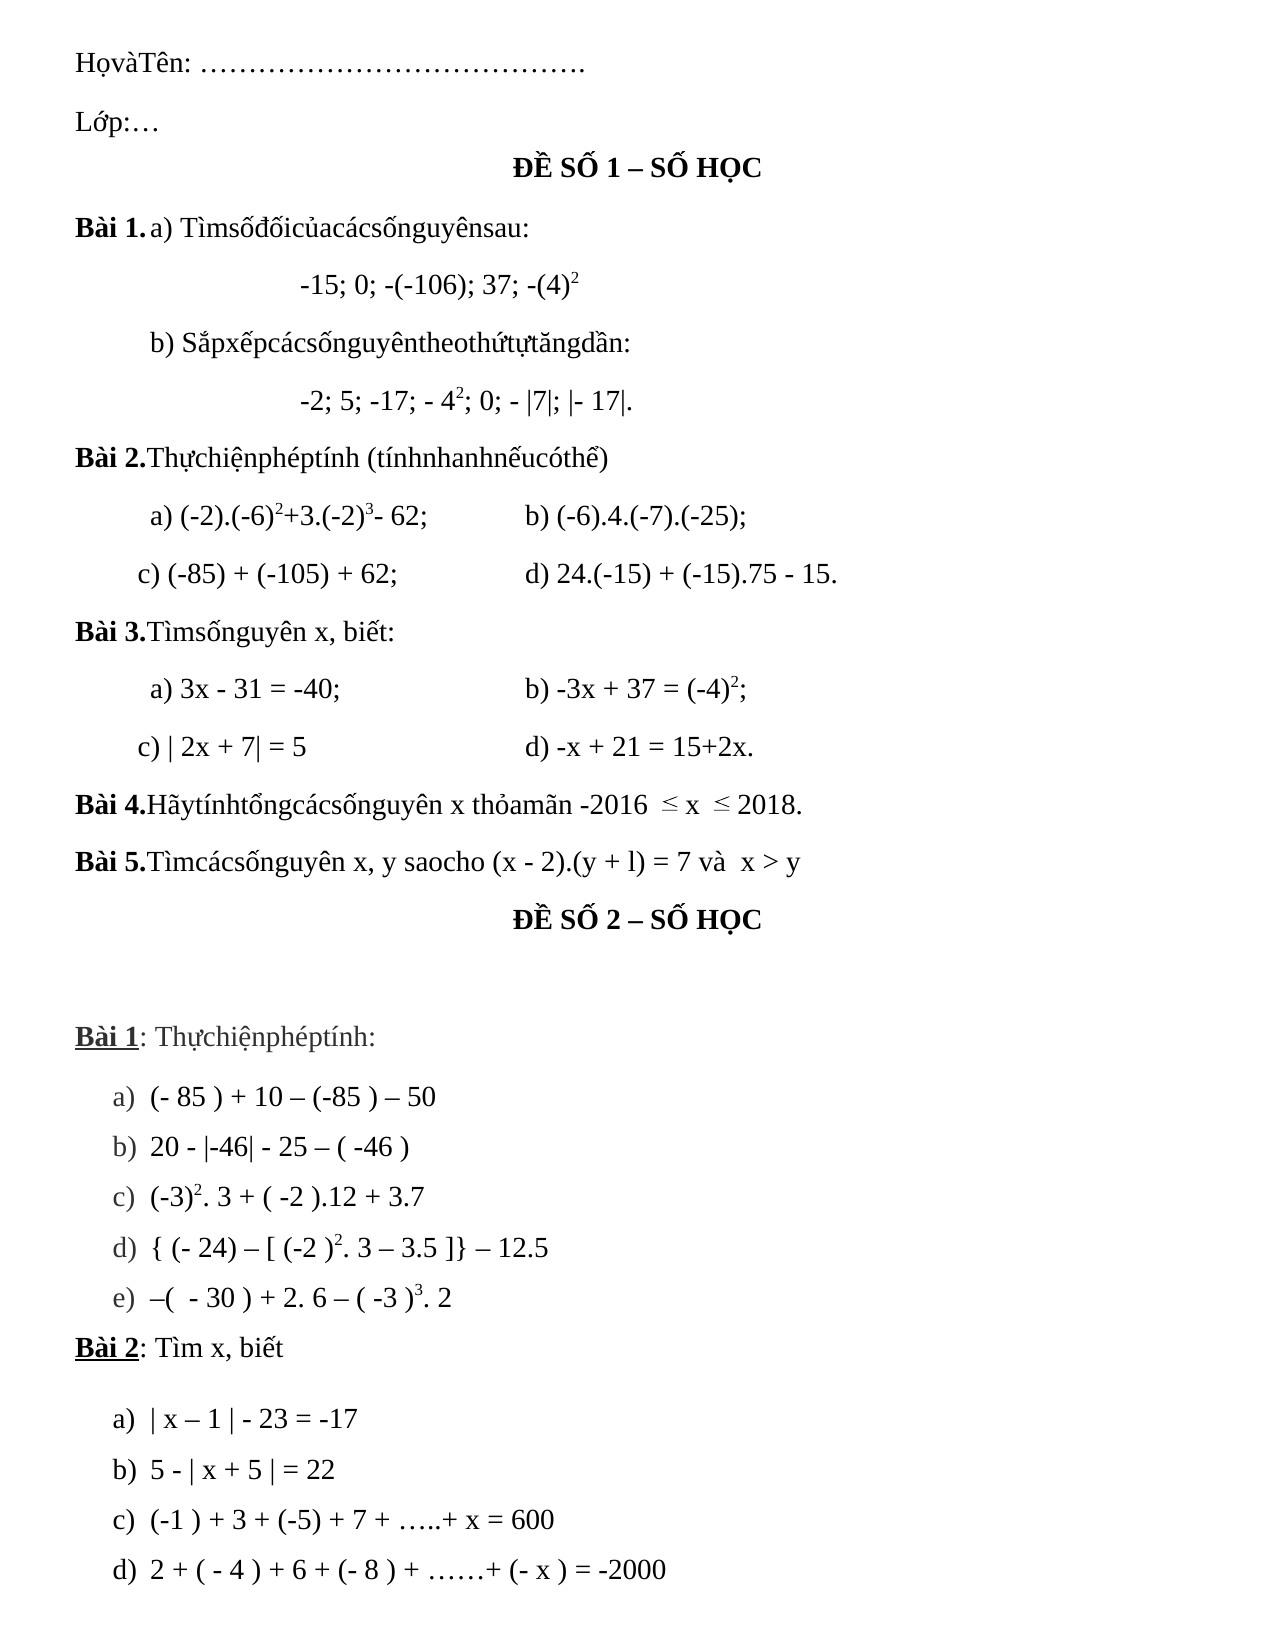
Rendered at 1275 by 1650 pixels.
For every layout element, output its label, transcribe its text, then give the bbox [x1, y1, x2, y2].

text Bài 2: Tìm x, biết [75, 1330, 1200, 1364]
list 5 - | x + 5 | = 22 [112, 1452, 1200, 1485]
text a) (-2).(-6)2+3.(-2)3- 62; b) (-6).4.(-7).(-25); [75, 498, 1200, 532]
text b) Sắpxếpcácsốnguyêntheothứtựtăngdần: [75, 325, 1200, 359]
list (-3)2. 3 + ( -2 ).12 + 3.7 [112, 1179, 1200, 1213]
list { (- 24) – [ (-2 )2. 3 – 3.5 ]} – 12.5 [112, 1230, 1200, 1263]
list –( - 30 ) + 2. 6 – ( -3 )3. 2 [112, 1280, 1200, 1313]
list (-1 ) + 3 + (-5) + 7 + …..+ x = 600 [112, 1502, 1200, 1536]
text -2; 5; -17; - 42; 0; - |7|; |- 17|. [225, 383, 1200, 416]
list (- 85 ) + 10 – (-85 ) – 50 [112, 1079, 1200, 1112]
list | x – 1 | - 23 = -17 [112, 1401, 1200, 1435]
text Bài 1. a) Tìmsốđốicủacácsốnguyênsau: [75, 210, 1200, 243]
text Bài 3.Tìmsốnguyên x, biết: [75, 614, 1200, 647]
text ĐỀ SỐ 2 – SỐ HỌC [75, 902, 1200, 936]
list 20 - |-46| - 25 – ( -46 ) [112, 1129, 1200, 1163]
text Bài 2.Thựchiệnphéptính (tínhnhanhnếucóthể) [75, 441, 1200, 474]
text Bài 1: Thựchiệnphéptính: [75, 1019, 1200, 1053]
text HọvàTên: …………………………………. [75, 45, 1200, 78]
text Bài 5.Tìmcácsốnguyên x, y saocho (x - 2).(y + l) = 7 và x > y [75, 844, 1200, 878]
text Lớp:… [75, 104, 1200, 138]
list 2 + ( - 4 ) + 6 + (- 8 ) + ……+ (- x ) = -2000 [112, 1552, 1200, 1586]
text c) (-85) + (-105) + 62; d) 24.(-15) + (-15).75 - 15. [75, 556, 1200, 589]
text a) 3x - 31 = -40; b) -3x + 37 = (-4)2; [75, 671, 1200, 705]
text ĐỀ SỐ 1 – SỐ HỌC [75, 150, 1200, 184]
text -15; 0; -(-106); 37; -(4)2 [225, 267, 1200, 301]
text Bài 4.Hãytínhtổngcácsốnguyên x thỏamãn -2016 x 2018. [75, 787, 1200, 820]
text c) | 2x + 7| = 5 d) -x + 21 = 15+2x. [75, 729, 1200, 763]
